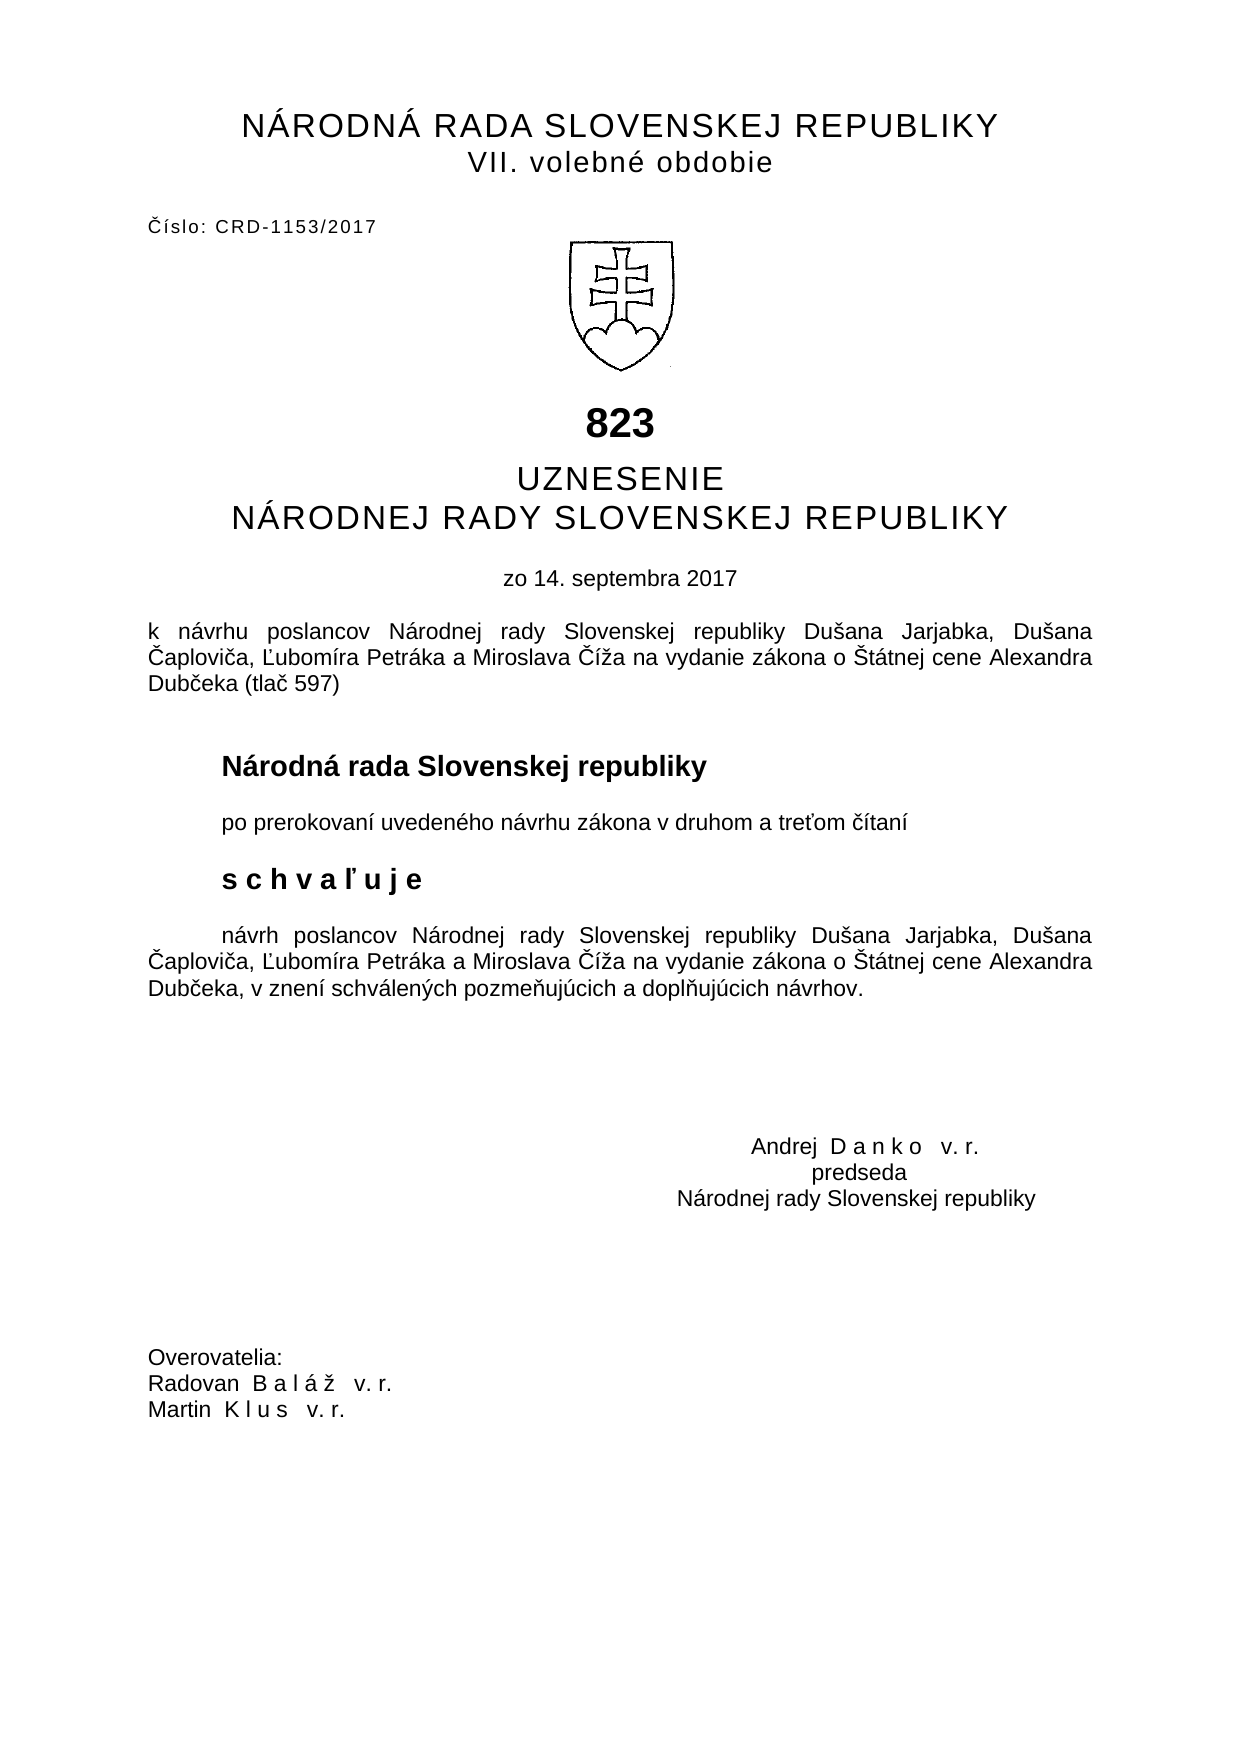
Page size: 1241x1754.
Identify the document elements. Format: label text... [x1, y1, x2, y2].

text Národná rada Slovenskej republiky [148, 749, 1092, 783]
picture [563, 237, 677, 374]
text návrh poslancov Národnej rady Slovenskej republiky Dušana Jarjabka, Dušana Čaploviča, Ľubomíra Petráka a Miroslava Číža na vydanie zákona o Štátnej cene Alexandra Dubčeka, v znení schválených pozmeňujúcich a doplňujúcich návrhov. [148, 922, 1092, 1001]
text Číslo: CRD-1153/2017 [148, 216, 1092, 237]
text s c h v a ľ u j e [148, 862, 1092, 896]
text Radovan B a l á ž v. r. [148, 1370, 1092, 1396]
text predseda [748, 1159, 1092, 1185]
text zo 14. septembra 2017 [148, 565, 1092, 591]
text Martin K l u s v. r. [148, 1396, 1092, 1423]
text Národnej rady Slovenskej republiky [664, 1185, 1092, 1212]
subtitle VII. volebné obdobie [148, 145, 1092, 178]
text po prerokovaní uvedeného návrhu zákona v druhom a treťom čítaní [148, 809, 1092, 836]
subtitle NÁRODNÁ RADA SLOVENSKEJ REPUBLIKY [148, 106, 1092, 145]
text 823 [148, 399, 1092, 447]
subtitle UZNESENIE [148, 459, 1092, 498]
subtitle NÁRODNEJ RADY SLOVENSKEJ REPUBLIKY [148, 498, 1092, 536]
text Overovatelia: [148, 1343, 1092, 1370]
text k návrhu poslancov Národnej rady Slovenskej republiky Dušana Jarjabka, Dušana Čaploviča, Ľubomíra Petráka a Miroslava Číža na vydanie zákona o Štátnej cene Alexandra Dubčeka (tlač 597) [148, 618, 1092, 697]
text Andrej D a n k o v. r. [738, 1133, 1092, 1159]
